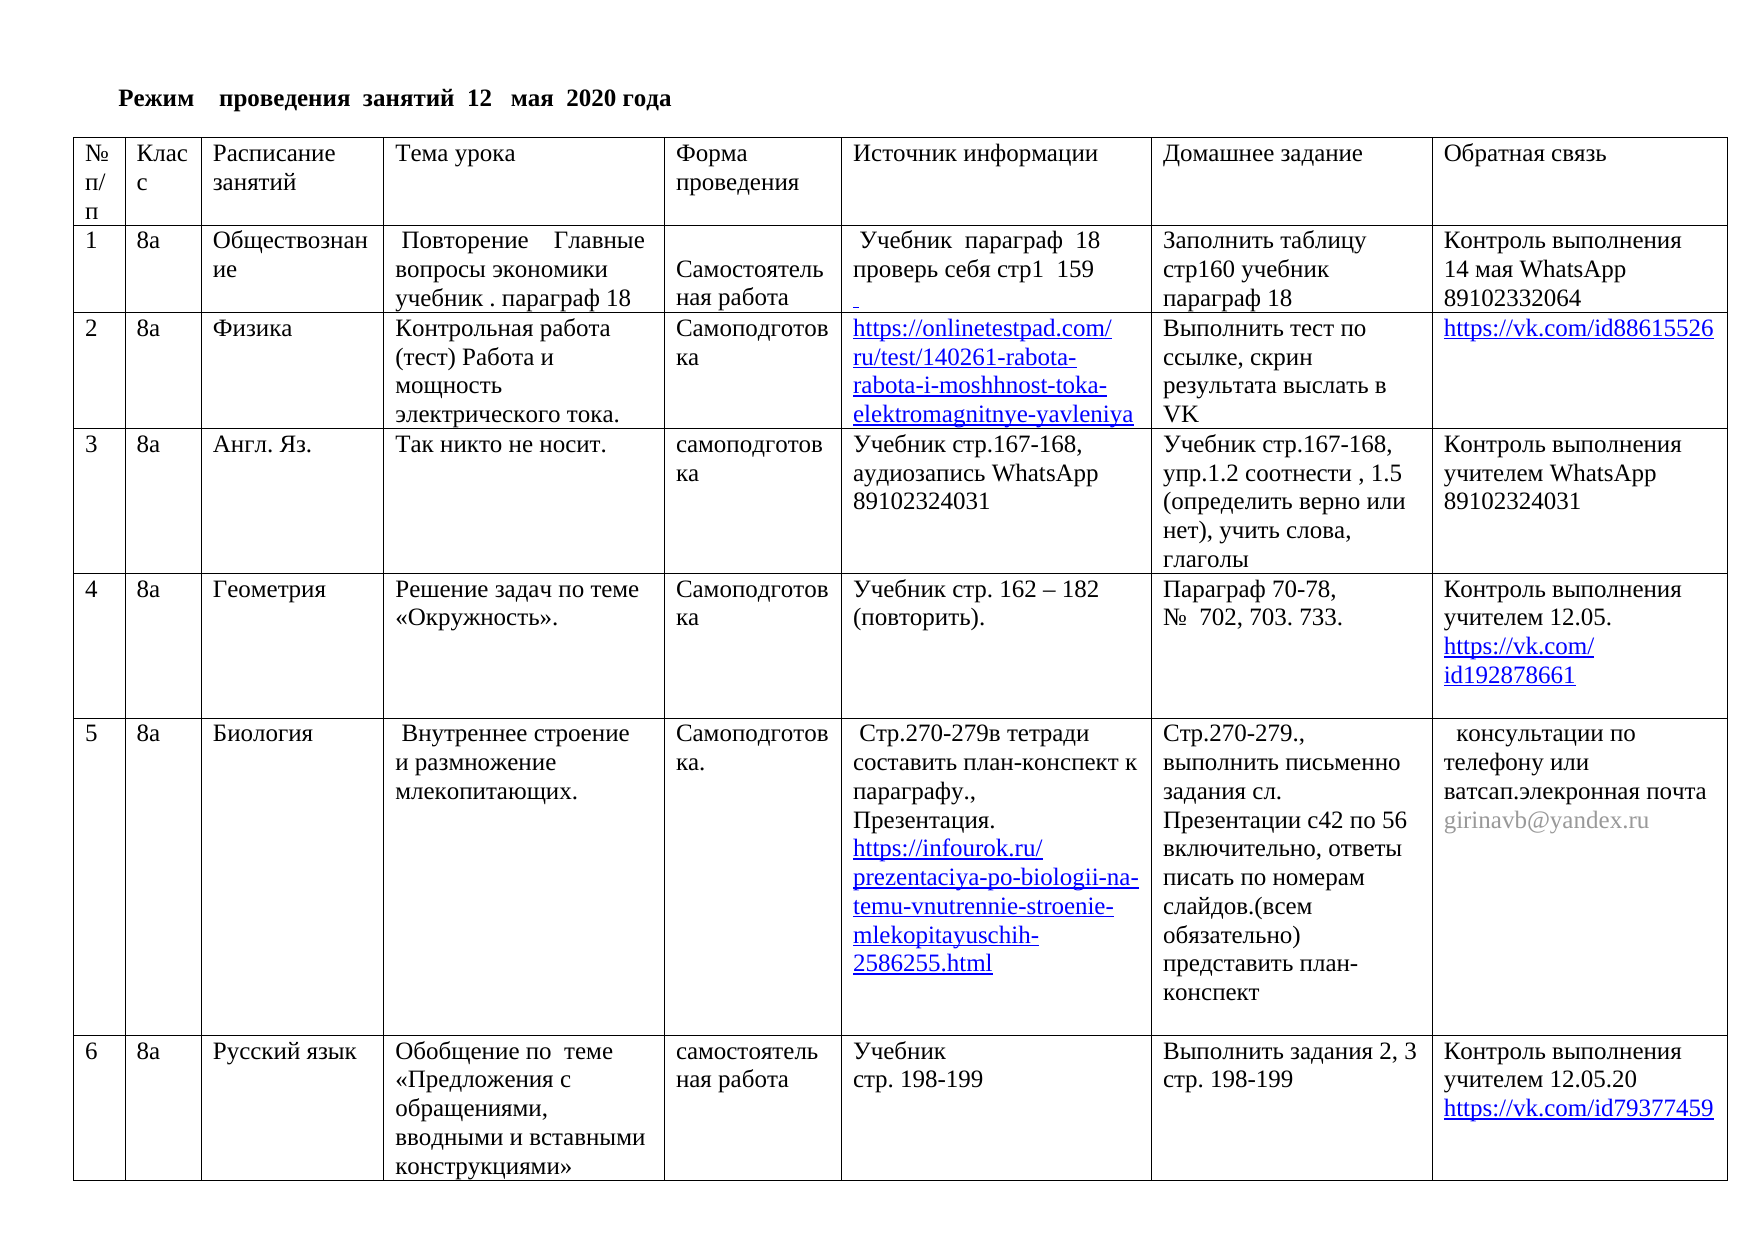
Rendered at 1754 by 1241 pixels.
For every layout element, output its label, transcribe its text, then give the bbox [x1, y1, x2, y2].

table_cell 8а [126, 226, 201, 312]
table_cell 6 [74, 1036, 125, 1179]
table_cell самостоятельная работа [665, 1036, 841, 1179]
table_cell https://vk.com/id88615526 [1433, 313, 1727, 428]
table_cell консультации по телефону или ватсап.элекронная почта girinavb@yandex.ru [1433, 719, 1727, 1035]
table_cell Контроль выполнения учителем 12.05. https://vk.com/id192878661 [1433, 574, 1727, 717]
table_cell Физика [202, 313, 383, 428]
table_cell Выполнить задания 2, 3 стр. 198-199 [1152, 1036, 1432, 1179]
table_cell Внутреннее строение и размножение млекопитающих. [384, 719, 664, 1035]
table_cell Самоподготовка [665, 313, 841, 428]
table_header Класс [126, 138, 201, 224]
table_header Расписание занятий [202, 138, 383, 224]
table_cell Заполнить таблицу стр160 учебник параграф 18 [1152, 226, 1432, 312]
table_cell Самостоятельная работа [665, 226, 841, 312]
table_cell Контроль выполнения учителем WhatsApp 89102324031 [1433, 429, 1727, 573]
table_cell Так никто не носит. [384, 429, 664, 573]
table_header Обратная связь [1433, 138, 1727, 224]
table_cell Учебник параграф 18 проверь себя стр1 159 [842, 226, 1151, 312]
table_header Источник информации [842, 138, 1151, 224]
table_cell Геометрия [202, 574, 383, 717]
table_cell Повторение Главные вопросы экономики учебник . параграф 18 [384, 226, 664, 312]
table_cell 5 [74, 719, 125, 1035]
table_header Форма проведения [665, 138, 841, 224]
table_cell самоподготовка [665, 429, 841, 573]
table_cell Самоподготовка [665, 574, 841, 717]
table_cell 8а [126, 429, 201, 573]
table_cell 8а [126, 574, 201, 717]
table_cell Учебник стр. 162 – 182 (повторить). [842, 574, 1151, 717]
table_cell Учебник стр.167-168, упр.1.2 соотнести , 1.5 (определить верно или нет), учить слова, глаголы [1152, 429, 1432, 573]
table_cell Стр.270-279., выполнить письменно задания сл. Презентации с42 по 56 включительно, ответы писать по номерам слайдов.(всем обязательно) представить план-конспект [1152, 719, 1432, 1035]
table_cell Биология [202, 719, 383, 1035]
table_cell Контрольная работа (тест) Работа и мощность электрического тока. [384, 313, 664, 428]
table_header Тема урока [384, 138, 664, 224]
table_header № п/п [74, 138, 125, 224]
table_cell https://onlinetestpad.com/ru/test/140261-rabota-rabota-i-moshhnost-toka-elektromagnitnye-yavleniya [842, 313, 1151, 428]
table_cell 4 [74, 574, 125, 717]
table_cell 1 [74, 226, 125, 312]
table_cell Самоподготовка. [665, 719, 841, 1035]
table_cell Контроль выполнения учителем 12.05.20 https://vk.com/id79377459 [1433, 1036, 1727, 1179]
table_cell Контроль выполнения 14 мая WhatsApp 89102332064 [1433, 226, 1727, 312]
table_cell 3 [74, 429, 125, 573]
table_cell 8а [126, 313, 201, 428]
table_cell 2 [74, 313, 125, 428]
table_cell Обобщение по теме «Предложения с обращениями, вводными и вставными конструкциями» [384, 1036, 664, 1179]
table_cell Решение задач по теме «Окружность». [384, 574, 664, 717]
table_cell Параграф 70-78, № 702, 703. 733. [1152, 574, 1432, 717]
table_cell Выполнить тест по ссылке, скрин результата выслать в VK [1152, 313, 1432, 428]
table_cell 8а [126, 1036, 201, 1179]
table_cell Учебник стр. 198-199 [842, 1036, 1151, 1179]
table_cell Русский язык [202, 1036, 383, 1179]
table_cell Англ. Яз. [202, 429, 383, 573]
table_cell Обществознание [202, 226, 383, 312]
table_cell 8а [126, 719, 201, 1035]
table_cell Учебник стр.167-168, аудиозапись WhatsApp 89102324031 [842, 429, 1151, 573]
text Режим проведения занятий 12 мая 2020 года [118, 83, 1636, 112]
table_header Домашнее задание [1152, 138, 1432, 224]
table_cell Стр.270-279в тетради составить план-конспект к параграфу., Презентация. https://infourok.ru/prezentaciya-po-biologii-na-temu-vnutrennie-stroenie-mlekopitayuschih-2586255.html [842, 719, 1151, 1035]
